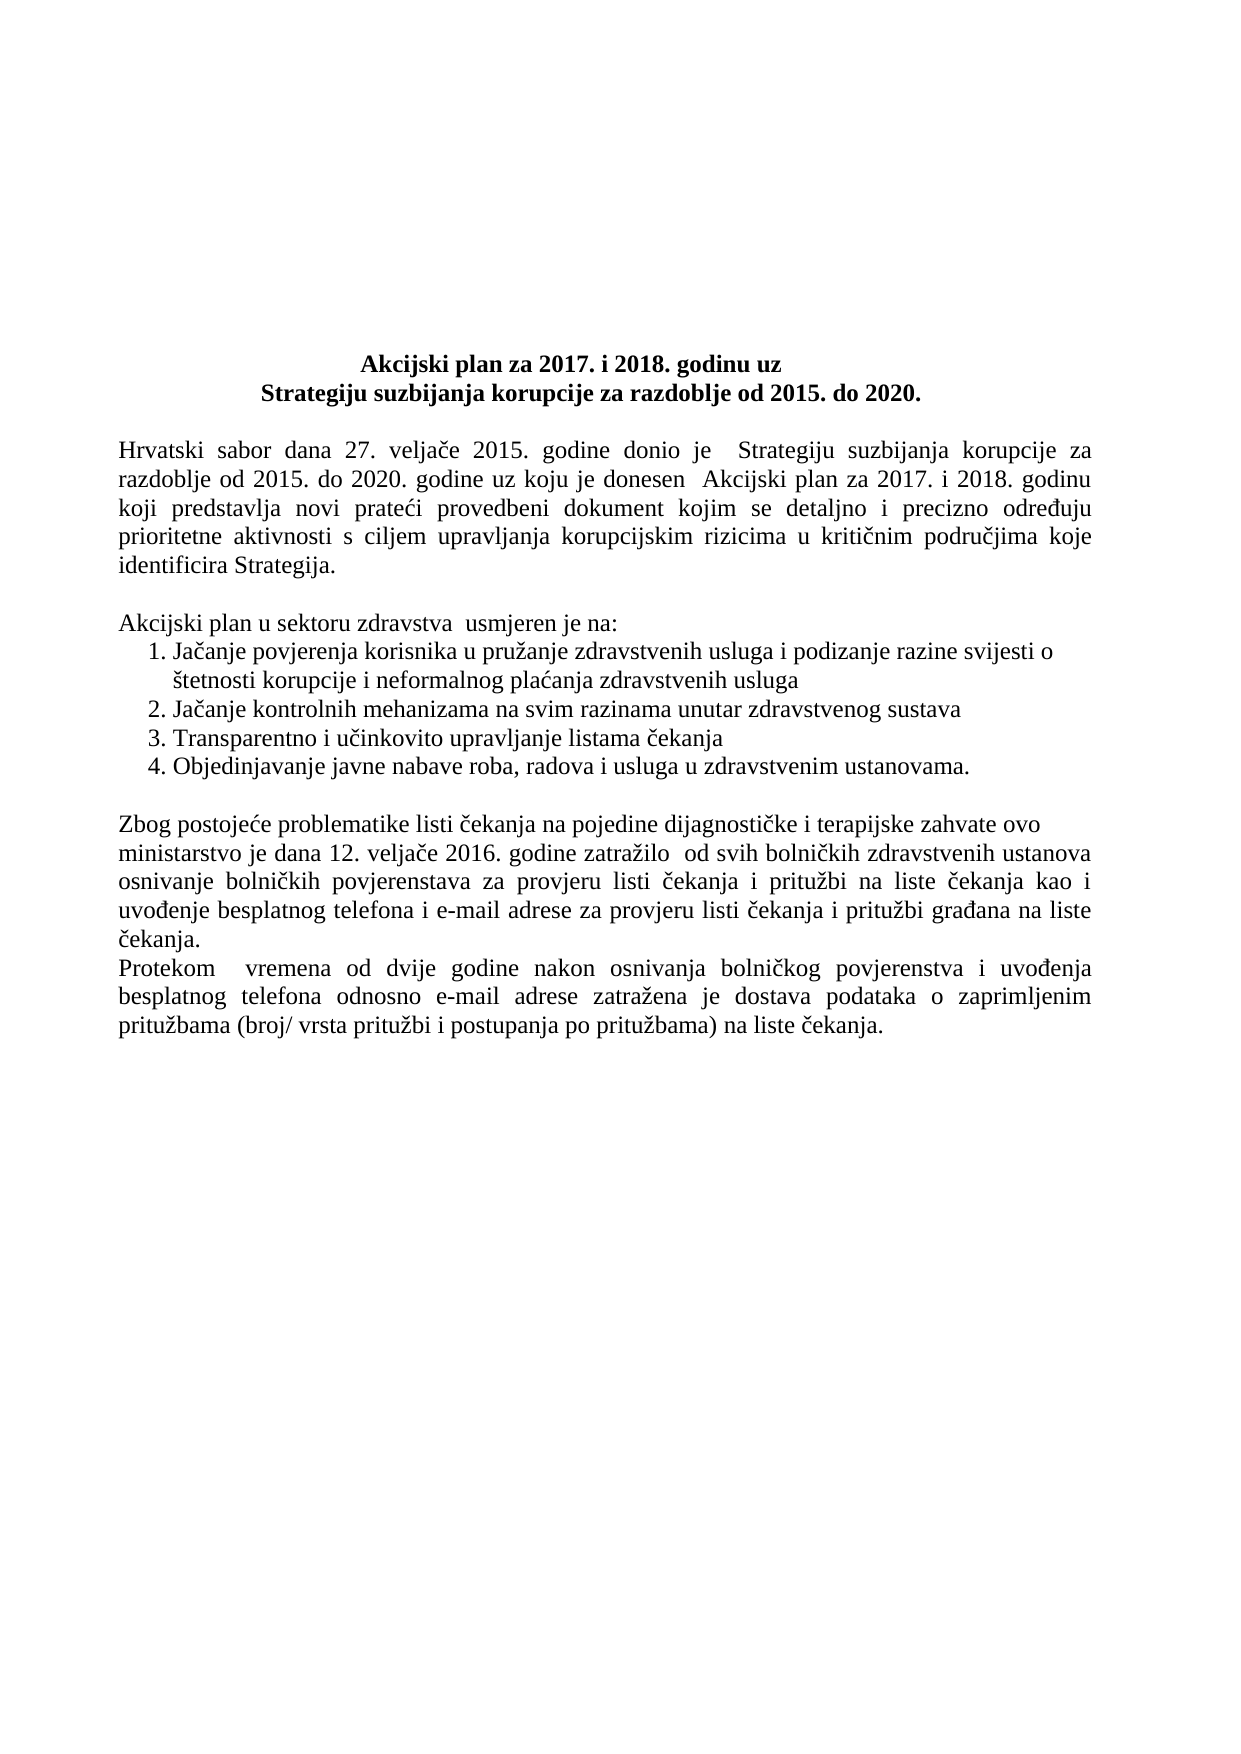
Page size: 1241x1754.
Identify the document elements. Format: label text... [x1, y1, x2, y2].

text Akcijski plan za 2017. i 2018. godinu uz [148, 349, 1093, 378]
text Akcijski plan u sektoru zdravstva usmjeren je na: [118, 608, 1093, 636]
text 1. Jačanje povjerenja korisnika u pružanje zdravstvenih usluga i podizanje razine svijesti o [148, 636, 1093, 665]
text 2. Jačanje kontrolnih mehanizama na svim razinama unutar zdravstvenog sustava [148, 694, 1093, 723]
text ministarstvo je dana 12. veljače 2016. godine zatražilo od svih bolničkih zdravstvenih ustanova osnivanje bolničkih povjerenstava za provjeru listi čekanja i pritužbi na liste čekanja kao i uvođenje besplatnog telefona i e-mail adrese za provjeru listi čekanja i pritužbi građana na liste čekanja. [118, 838, 1093, 953]
text štetnosti korupcije i neformalnog plaćanja zdravstvenih usluga [148, 665, 1093, 694]
text Protekom vremena od dvije godine nakon osnivanja bolničkog povjerenstva i uvođenja besplatnog telefona odnosno e-mail adrese zatražena je dostava podataka o zaprimljenim pritužbama (broj/ vrsta pritužbi i postupanja po pritužbama) na liste čekanja. [118, 953, 1093, 1039]
text Strategiju suzbijanja korupcije za razdoblje od 2015. do 2020. [118, 378, 1093, 406]
text Zbog postojeće problematike listi čekanja na pojedine dijagnostičke i terapijske zahvate ovo [118, 809, 1093, 838]
text Hrvatski sabor dana 27. veljače 2015. godine donio je Strategiju suzbijanja korupcije za razdoblje od 2015. do 2020. godine uz koju je donesen Akcijski plan za 2017. i 2018. godinu koji predstavlja novi prateći provedbeni dokument kojim se detaljno i precizno određuju prioritetne aktivnosti s ciljem upravljanja korupcijskim rizicima u kritičnim područjima koje identificira Strategija. [118, 435, 1093, 579]
text 3. Transparentno i učinkovito upravljanje listama čekanja [148, 723, 1093, 751]
text 4. Objedinjavanje javne nabave roba, radova i usluga u zdravstvenim ustanovama. [148, 751, 1093, 780]
